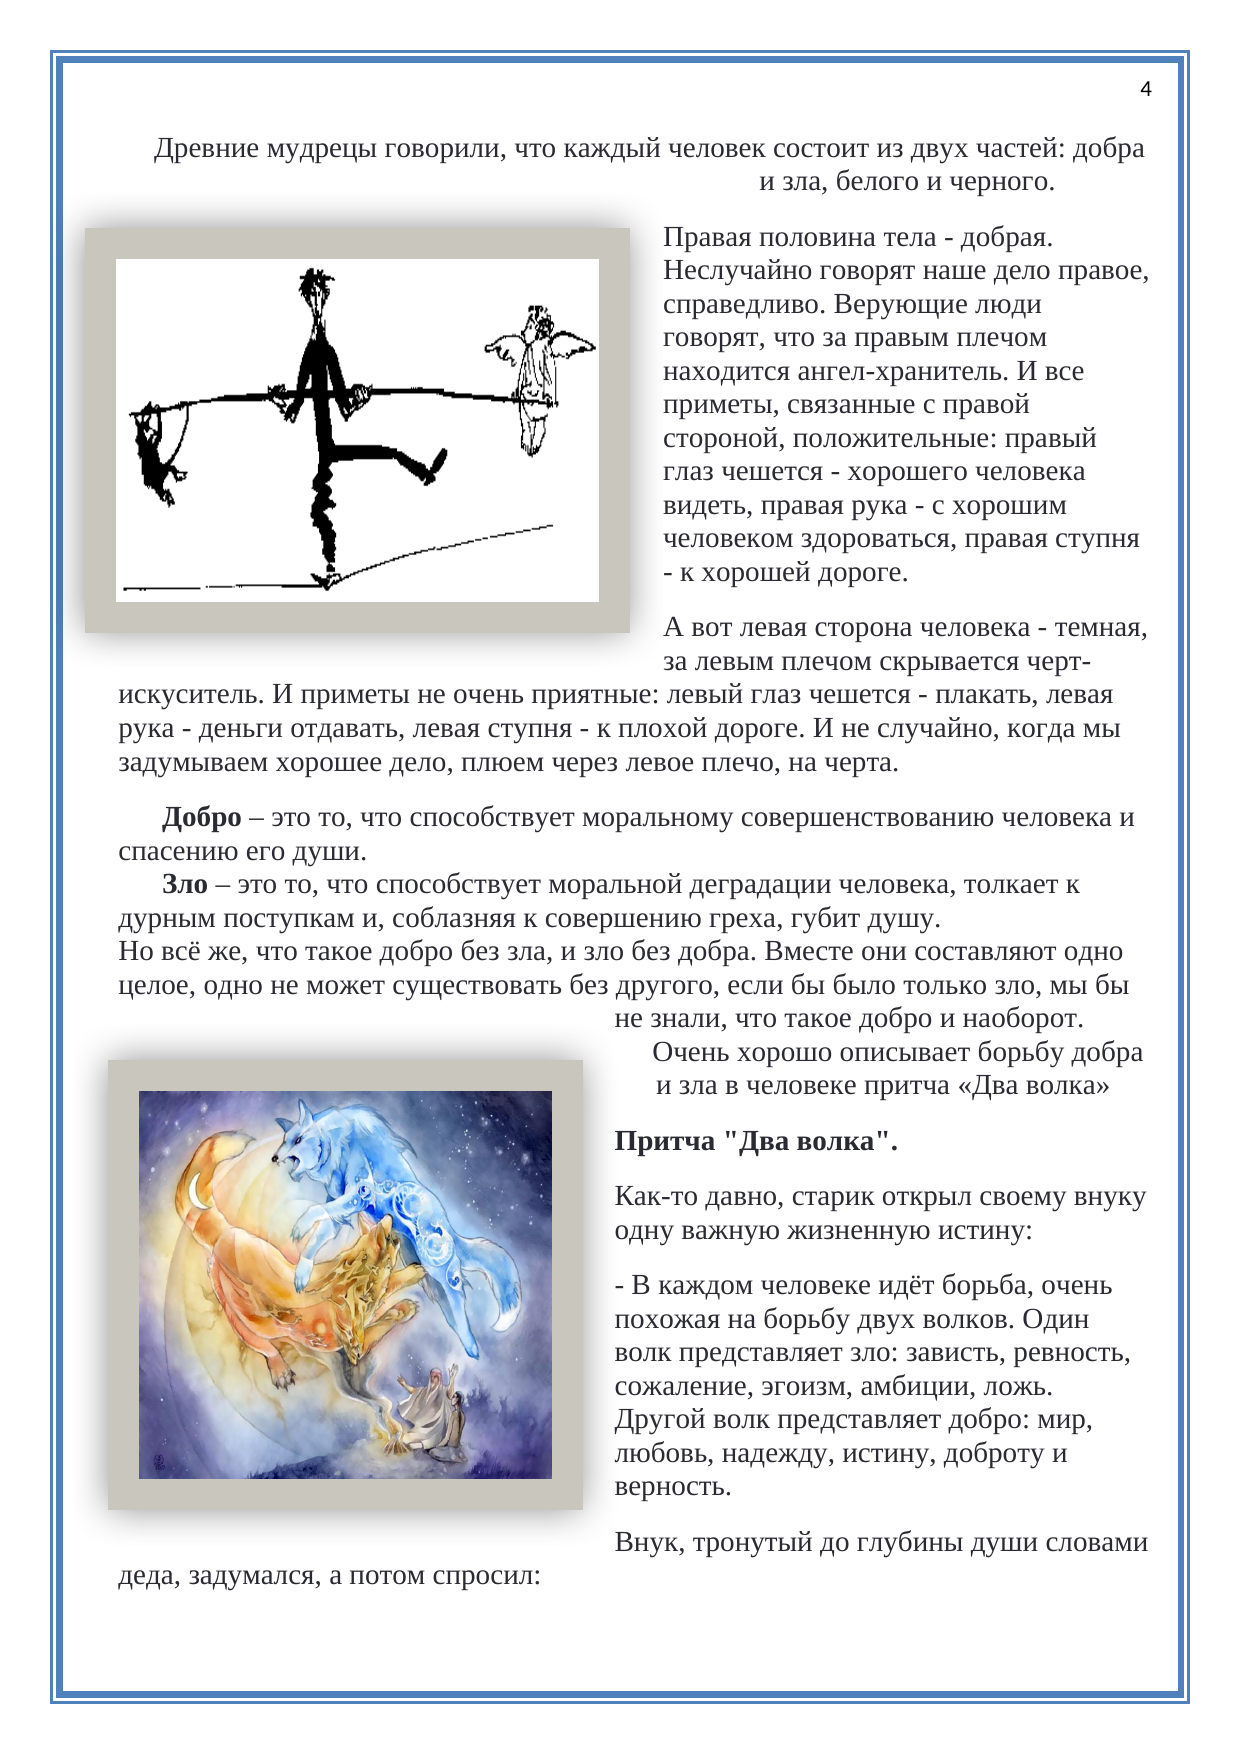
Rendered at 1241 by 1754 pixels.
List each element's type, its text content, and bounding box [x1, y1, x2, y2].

text Зло – это то, что способствует моральной деградации человека, толкает к дурным поступкам и, соблазняя к совершению греха, губит душу. [118, 866, 1152, 933]
text Внук, тронутый до глубины души словами деда, задумался, а потом спросил: [118, 1524, 1152, 1591]
picture [116, 259, 599, 602]
text Но всё же, что такое добро без зла, и зло без добра. Вместе они составляют одно целое, одно не может существовать без другого, если бы было только зло, мы бы не знали, что такое добро и наоборот. [118, 933, 1152, 1034]
text Очень хорошо описывает борьбу добра и зла в человеке притча «Два волка» [568, 1034, 1152, 1101]
text А вот левая сторона человека - темная, за левым плечом скрывается черт-искуситель. И приметы не очень приятные: левый глаз чешется - плакать, левая рука - деньги отдавать, левая ступня - к плохой дороге. И не случайно, когда мы задумываем хорошее дело, плюем через левое плечо, на черта. [118, 609, 1152, 777]
text - В каждом человеке идёт борьба, очень похожая на борьбу двух волков. Один волк представляет зло: зависть, ревность, сожаление, эгоизм, амбиции, ложь. Другой волк представляет добро: мир, любовь, надежду, истину, доброту и верность. [606, 1267, 1152, 1502]
text Древние мудрецы говорили, что каждый человек состоит из двух частей: добра и зла, белого и черного. [118, 130, 1152, 197]
text Добро – это то, что способствует моральному совершенствованию человека и спасению его души. [118, 799, 1152, 866]
text Притча "Два волка". [609, 1123, 1152, 1156]
picture [139, 1091, 552, 1479]
text Правая половина тела - добрая. Неслучайно говорят наше дело правое, справедливо. Верующие люди говорят, что за правым плечом находится ангел-хранитель. И все приметы, связанные с правой стороной, положительные: правый глаз чешется - хорошего человека видеть, правая рука - с хорошим человеком здороваться, правая ступня - к хорошей дороге. [645, 219, 1152, 588]
text Как-то давно, старик открыл своему внуку одну важную жизненную истину: [609, 1178, 1152, 1245]
